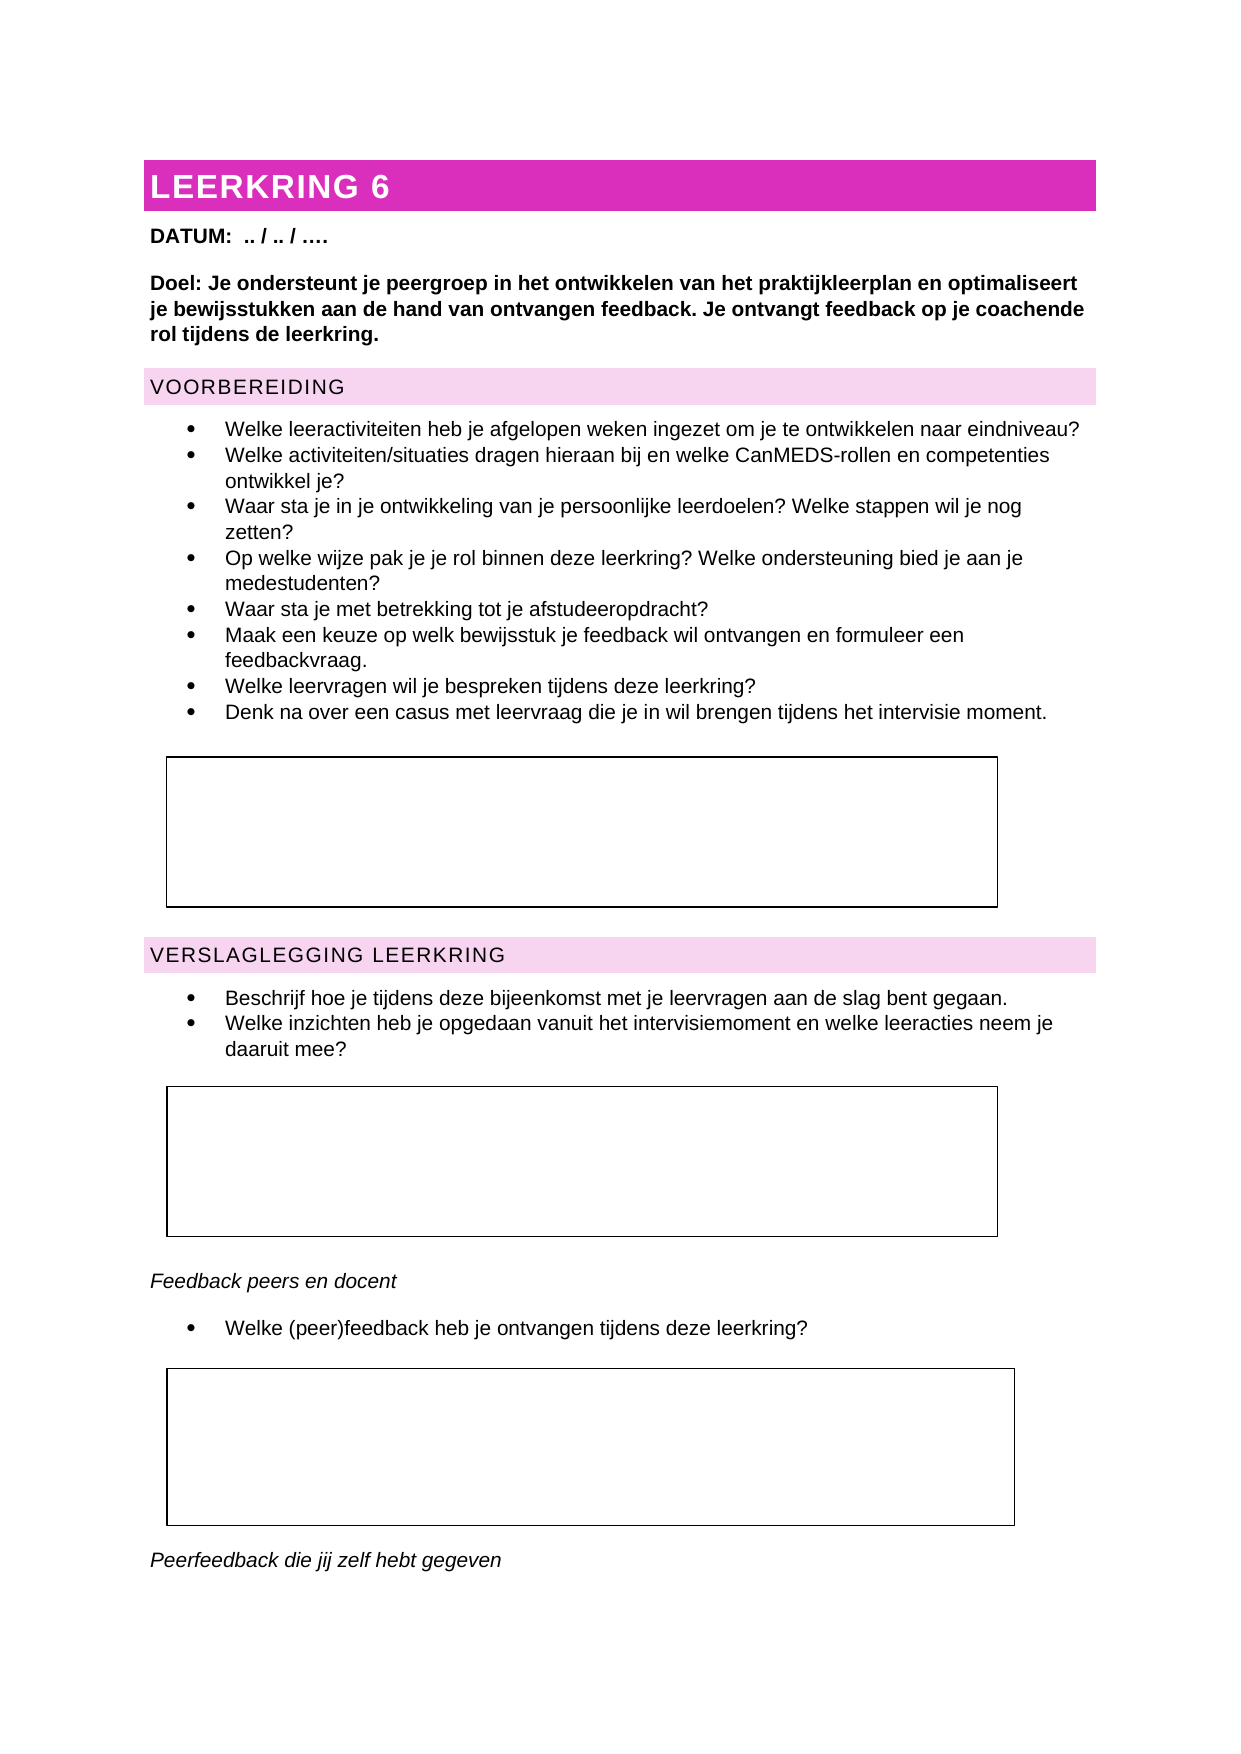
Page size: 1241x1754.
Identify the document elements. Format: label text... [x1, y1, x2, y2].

subtitle Voorbereiding [150, 375, 1090, 399]
list Waar sta je met betrekking tot je afstudeeropdracht? [187, 597, 1090, 621]
list Beschrijf hoe je tijdens deze bijeenkomst met je leervragen aan de slag bent gegaan. [187, 985, 1090, 1009]
list Welke activiteiten/situaties dragen hieraan bij en welke CanMEDS-rollen en competenties ontwikkel je? [187, 443, 1090, 492]
list Maak een keuze op welk bewijsstuk je feedback wil ontvangen en formuleer een feedbackvraag. [187, 623, 1090, 672]
text DATUM: .. / .. / …. [150, 224, 1090, 248]
list Op welke wijze pak je je rol binnen deze leerkring? Welke ondersteuning bied je aan je medestudenten? [187, 546, 1090, 595]
text Peerfeedback die jij zelf hebt gegeven [150, 1548, 1090, 1572]
list Welke inzichten heb je opgedaan vanuit het intervisiemoment en welke leeracties neem je daaruit mee? [187, 1011, 1090, 1061]
text Doel: Je ondersteunt je peergroep in het ontwikkelen van het praktijkleerplan en optimaliseert je bewijsstukken aan de hand van ontvangen feedback. Je ontvangt feedback op je coachende rol tijdens de leerkring. [150, 271, 1090, 346]
list Waar sta je in je ontwikkeling van je persoonlijke leerdoelen? Welke stappen wil je nog zetten? [187, 494, 1090, 544]
list Welke leervragen wil je bespreken tijdens deze leerkring? [187, 674, 1090, 698]
list Welke leeractiviteiten heb je afgelopen weken ingezet om je te ontwikkelen naar eindniveau? [187, 417, 1090, 441]
list Denk na over een casus met leervraag die je in wil brengen tijdens het intervisie moment. [187, 700, 1090, 724]
list Welke (peer)feedback heb je ontvangen tijdens deze leerkring? [187, 1316, 1090, 1339]
text Feedback peers en docent [150, 1269, 1090, 1293]
subtitle Verslaglegging leerkring [150, 943, 1090, 967]
subtitle LEERKRING 6 [150, 167, 1090, 205]
